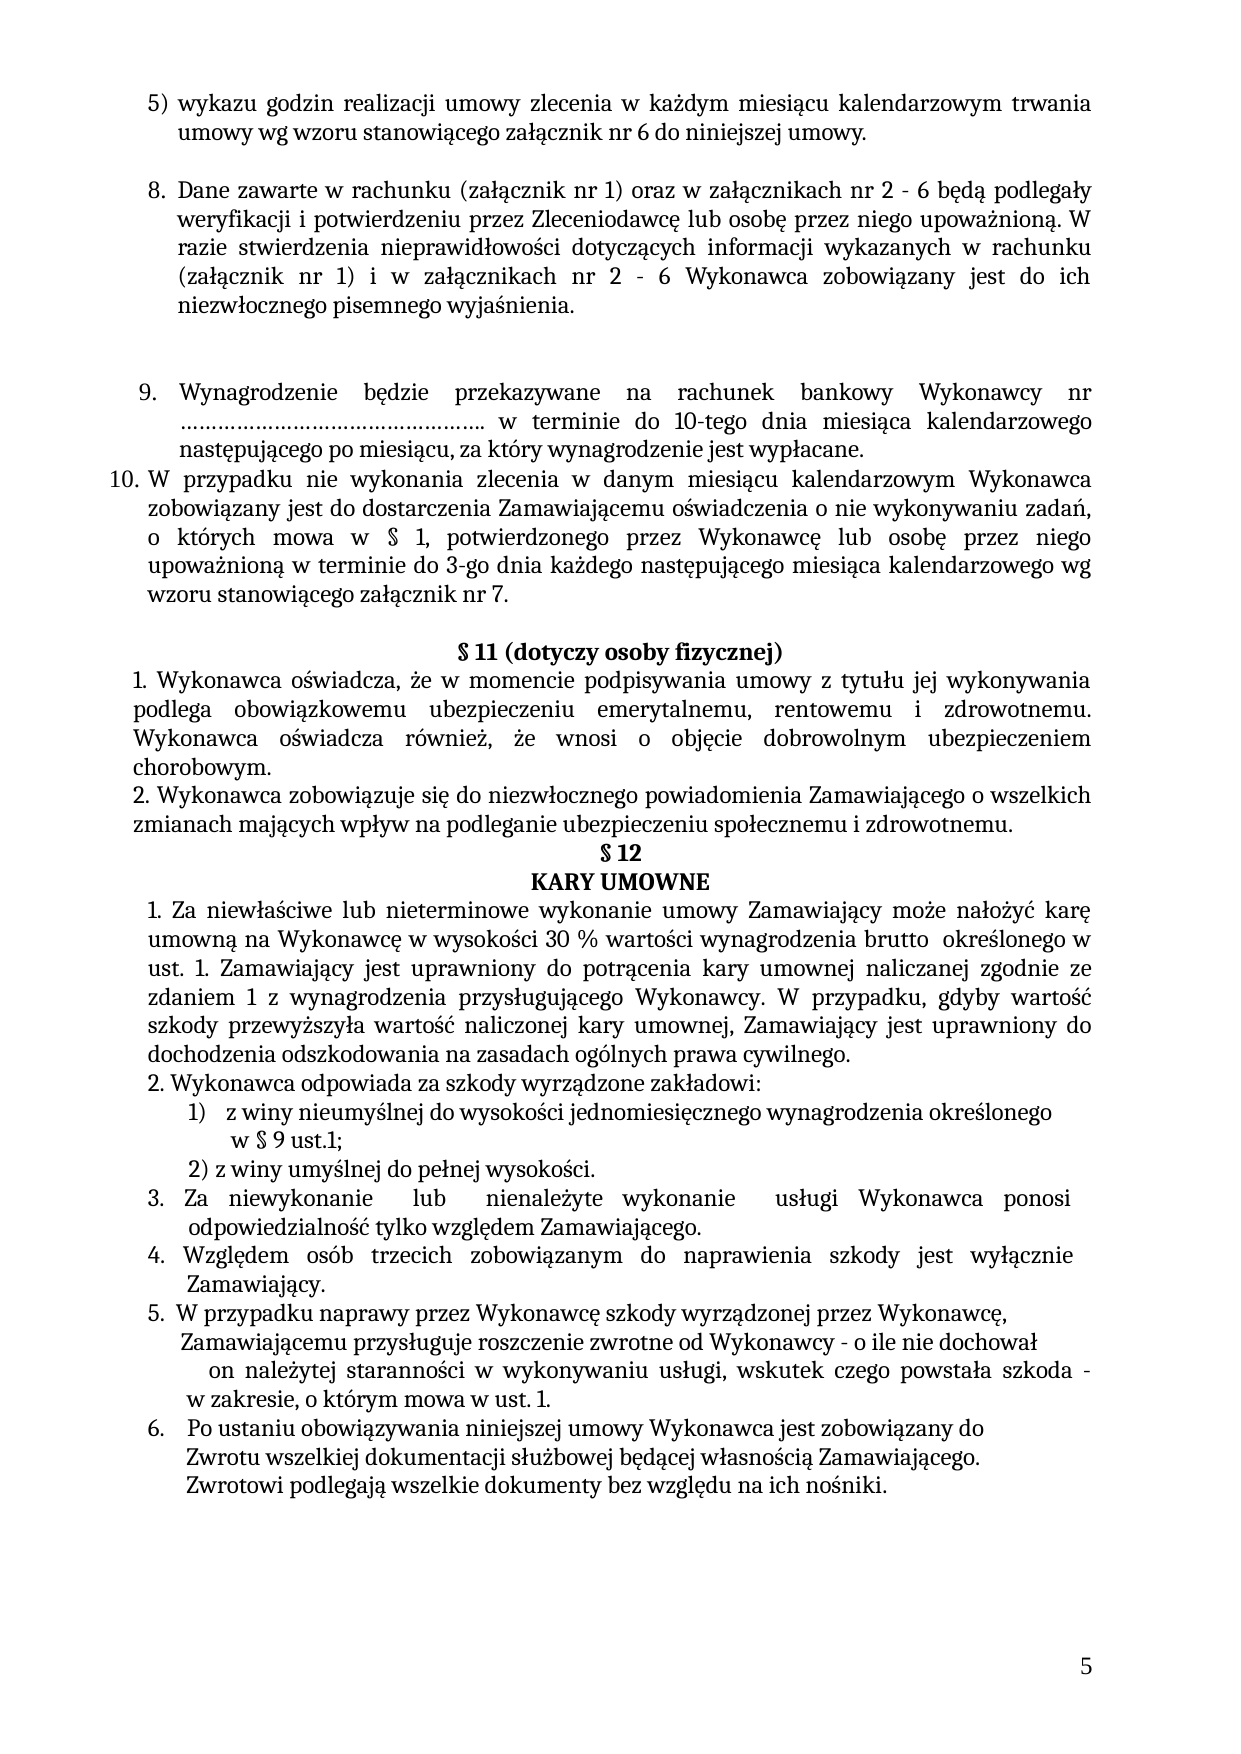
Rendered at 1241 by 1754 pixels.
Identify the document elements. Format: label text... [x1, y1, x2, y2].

list Wynagrodzenie będzie przekazywane na rachunek bankowy Wykonawcy nr …………………………………………. w terminie do 10-tego dnia miesiąca kalendarzowego następującego po miesiącu, za który wynagrodzenie jest wypłacane. [139, 377, 1092, 464]
list W przypadku nie wykonania zlecenia w danym miesiącu kalendarzowym Wykonawca zobowiązany jest do dostarczenia Zamawiającemu oświadczenia o nie wykonywaniu zadań, o których mowa w § 1, potwierdzonego przez Wykonawcę lub osobę przez niego upoważnioną w terminie do 3-go dnia każdego następującego miesiąca kalendarzowego wg wzoru stanowiącego załącznik nr 7. [109, 464, 1092, 609]
text 6. Po ustaniu obowiązywania niniejszej umowy Wykonawca jest zobowiązany do [148, 1414, 1092, 1442]
text § 12 [148, 839, 1092, 867]
text Zamawiającemu przysługuje roszczenie zwrotne od Wykonawcy - o ile nie dochował [148, 1327, 1092, 1356]
text 2. Wykonawca odpowiada za szkody wyrządzone zakładowi: [148, 1069, 1092, 1097]
text Zwrotu wszelkiej dokumentacji służbowej będącej własnością Zamawiającego. [148, 1442, 1092, 1471]
list 2. Wykonawca zobowiązuje się do niezwłocznego powiadomienia Zamawiającego o wszelkich zmianach mających wpływ na podleganie ubezpieczeniu społecznemu i zdrowotnemu. [133, 781, 1092, 839]
list w § 9 ust.1; [226, 1126, 1092, 1155]
text § 11 (dotyczy osoby fizycznej) [148, 637, 1092, 666]
list 1. Wykonawca oświadcza, że w momencie podpisywania umowy z tytułu jej wykonywania podlega obowiązkowemu ubezpieczeniu emerytalnemu, rentowemu i zdrowotnemu. Wykonawca oświadcza również, że wnosi o objęcie dobrowolnym ubezpieczeniem chorobowym. [133, 666, 1092, 781]
text 3. Za niewykonanie lub nienależyte wykonanie usługi Wykonawca ponosi odpowiedzialność tylko względem Zamawiającego. [148, 1184, 1092, 1241]
text Zwrotowi podlegają wszelkie dokumenty bez względu na ich nośniki. [148, 1471, 1092, 1500]
list z winy nieumyślnej do wysokości jednomiesięcznego wynagrodzenia określonego [188, 1097, 1092, 1126]
list 1. Za niewłaściwe lub nieterminowe wykonanie umowy Zamawiający może nałożyć karę umowną na Wykonawcę w wysokości 30 % wartości wynagrodzenia brutto określonego w ust. 1. Zamawiający jest uprawniony do potrącenia kary umownej naliczanej zgodnie ze zdaniem 1 z wynagrodzenia przysługującego Wykonawcy. W przypadku, gdyby wartość szkody przewyższyła wartość naliczonej kary umownej, Zamawiający jest uprawniony do dochodzenia odszkodowania na zasadach ogólnych prawa cywilnego. [148, 896, 1092, 1069]
text 5. W przypadku naprawy przez Wykonawcę szkody wyrządzonej przez Wykonawcę, [148, 1299, 1092, 1327]
text on należytej staranności w wykonywaniu usługi, wskutek czego powstała szkoda - w zakresie, o którym mowa w ust. 1. [148, 1356, 1092, 1414]
text 5) wykazu godzin realizacji umowy zlecenia w każdym miesiącu kalendarzowym trwania umowy wg wzoru stanowiącego załącznik nr 6 do niniejszej umowy. [148, 89, 1092, 146]
text KARY UMOWNE [148, 867, 1092, 896]
text 2) z winy umyślnej do pełnej wysokości. [148, 1155, 1092, 1184]
list Dane zawarte w rachunku (załącznik nr 1) oraz w załącznikach nr 2 - 6 będą podlegały weryfikacji i potwierdzeniu przez Zleceniodawcę lub osobę przez niego upoważnioną. W razie stwierdzenia nieprawidłowości dotyczących informacji wykazanych w rachunku (załącznik nr 1) i w załącznikach nr 2 - 6 Wykonawca zobowiązany jest do ich niezwłocznego pisemnego wyjaśnienia. [148, 175, 1092, 319]
text 4. Względem osób trzecich zobowiązanym do naprawienia szkody jest wyłącznie Zamawiający. [148, 1241, 1092, 1299]
